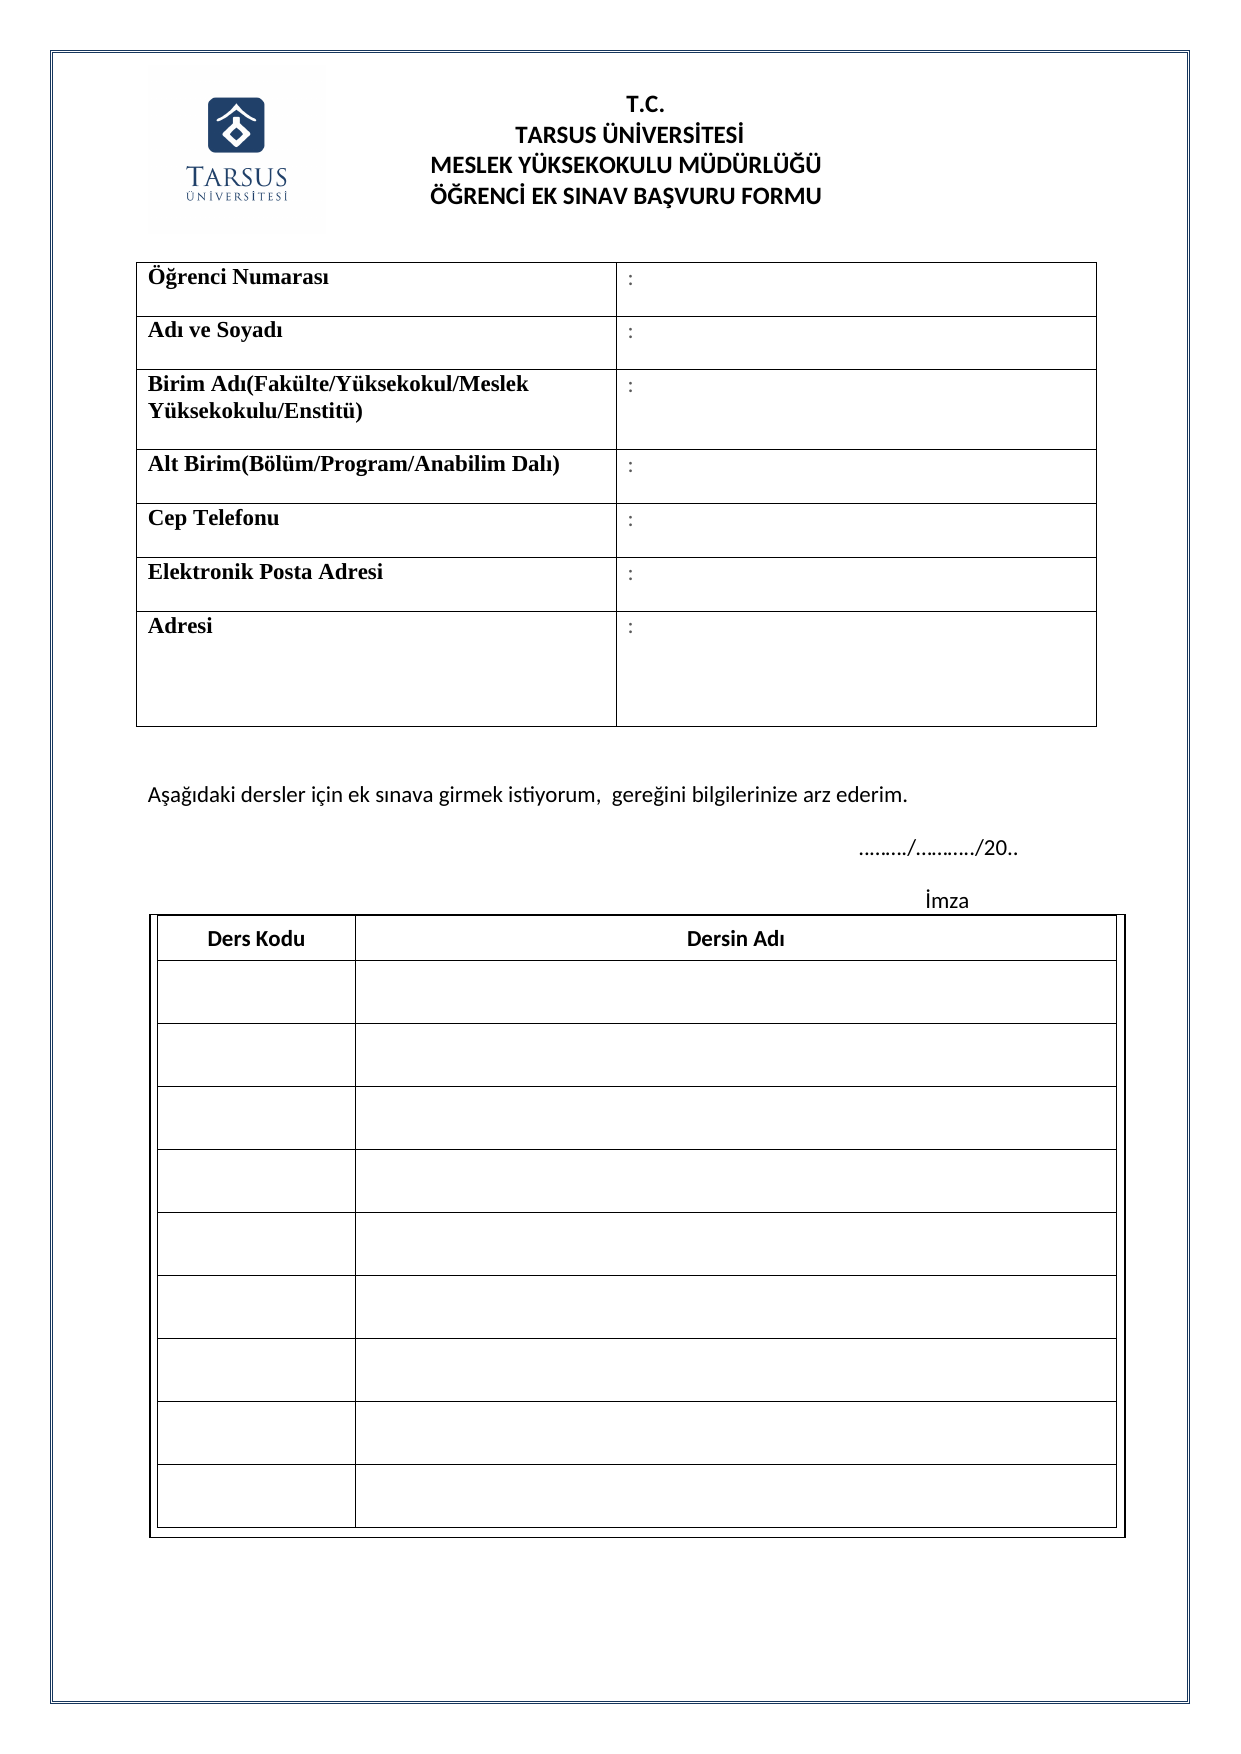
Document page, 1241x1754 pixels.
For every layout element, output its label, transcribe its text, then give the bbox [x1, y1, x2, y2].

table_cell Cep Telefonu [137, 504, 616, 557]
table_cell : [617, 612, 1096, 726]
table_cell Birim Adı(Fakülte/Yüksekokul/Meslek Yüksekokulu/Enstitü) [137, 370, 616, 449]
text Aşağıdaki dersler için ek sınava girmek istiyorum, gereğini bilgilerinize arz ederim. [148, 780, 1093, 808]
table_cell : [617, 558, 1096, 611]
table_cell : [617, 504, 1096, 557]
table_cell : [617, 317, 1096, 369]
table_cell Adresi [137, 612, 616, 726]
table_cell Adı ve Soyadı [137, 317, 616, 369]
table_cell Elektronik Posta Adresi [137, 558, 616, 611]
table_header Öğrenci Numarası [137, 263, 616, 316]
picture [147, 65, 326, 234]
table_cell Alt Birim(Bölüm/Program/Anabilim Dalı) [137, 450, 616, 503]
text İmza [148, 886, 1093, 914]
text ..……./………../20.. [148, 833, 1093, 861]
table_header [151, 915, 1124, 1537]
table_header : [617, 263, 1096, 316]
table_cell : [617, 370, 1096, 449]
table_cell : [617, 450, 1096, 503]
